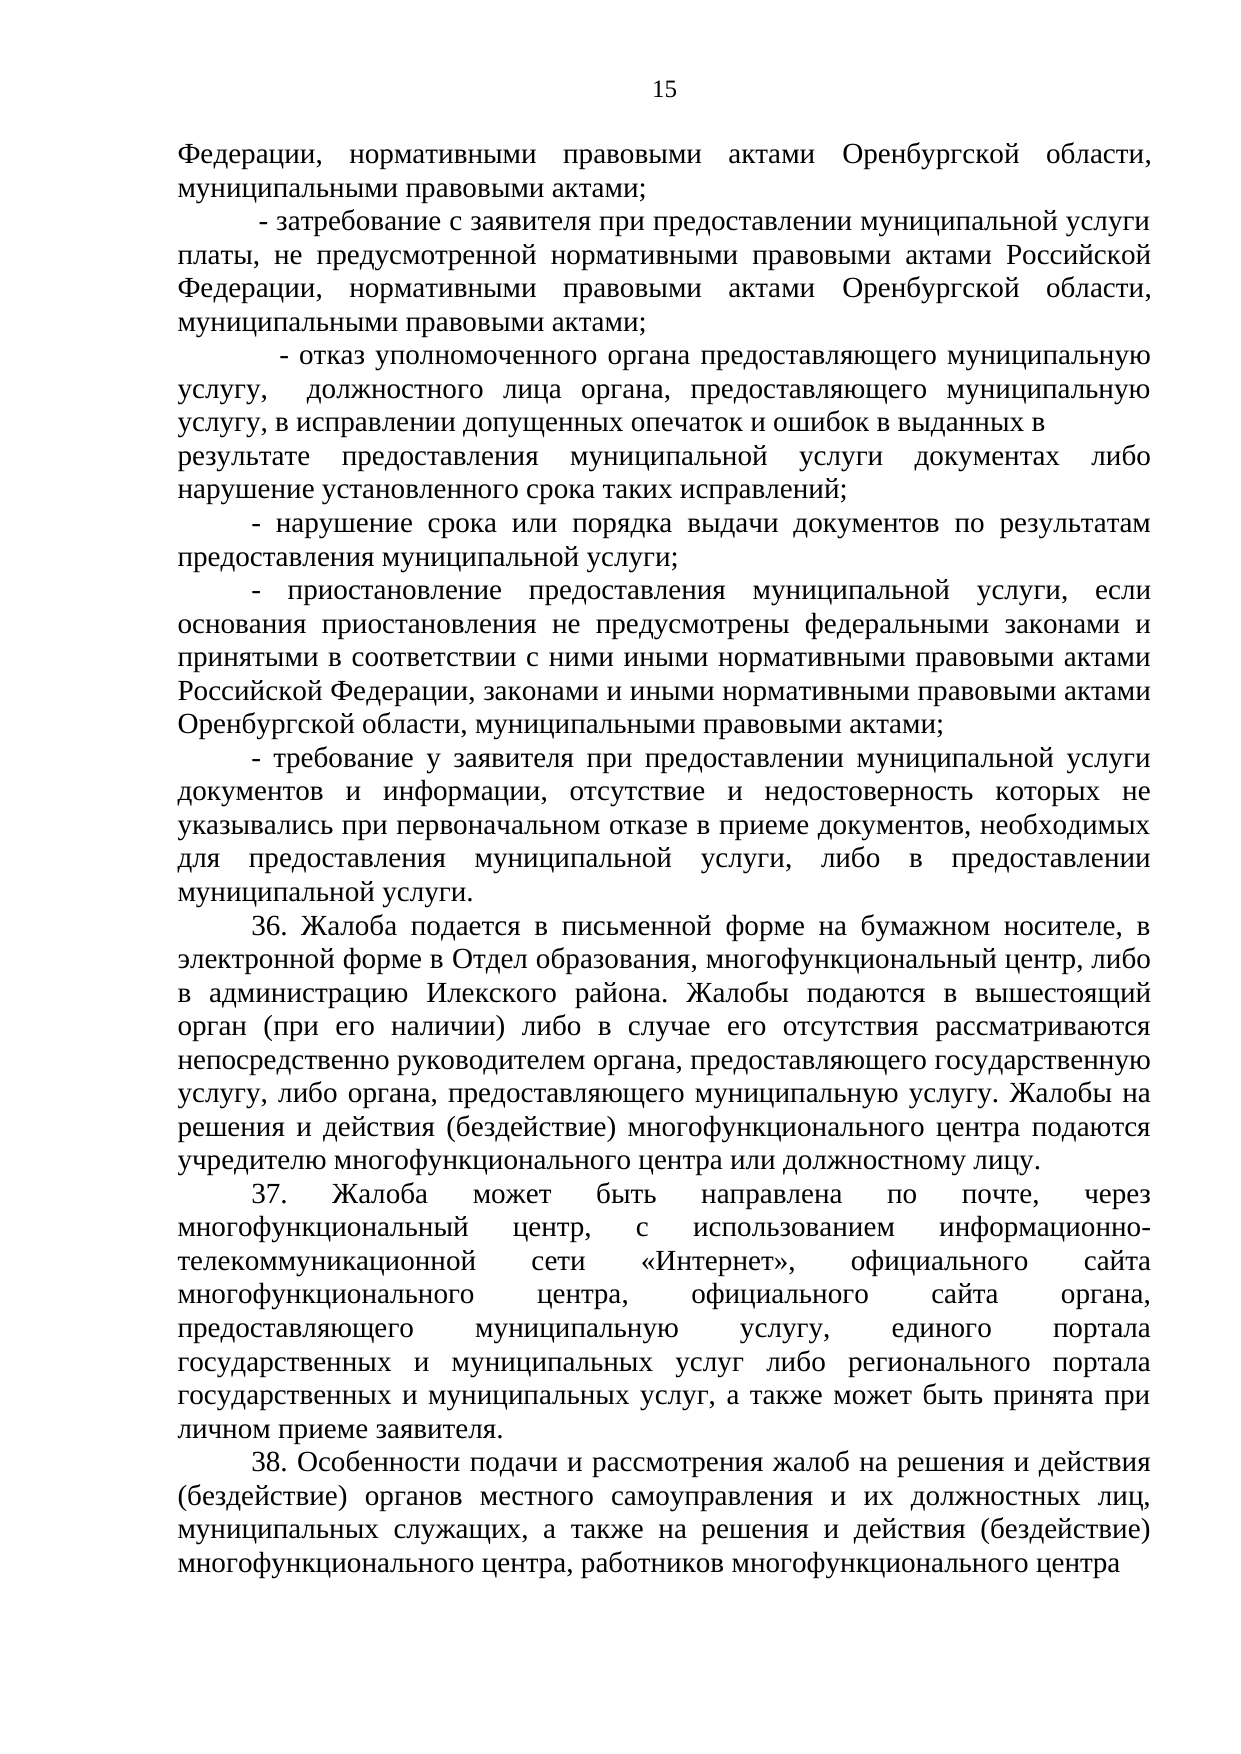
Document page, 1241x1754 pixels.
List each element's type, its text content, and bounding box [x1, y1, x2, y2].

text 37. Жалоба может быть направлена по почте, через многофункциональный центр, с использованием информационно-телекоммуникационной сети «Интернет», официального сайта многофункционального центра, официального сайта органа, предоставляющего муниципальную услугу, единого портала государственных и муниципальных услуг либо регионального портала государственных и муниципальных услуг, а также может быть принята при личном приеме заявителя. [177, 1176, 1152, 1444]
text - требование у заявителя при предоставлении муниципальной услуги документов и информации, отсутствие и недостоверность которых не указывались при первоначальном отказе в приеме документов, необходимых для предоставления муниципальной услуги, либо в предоставлении муниципальной услуги. [177, 740, 1152, 908]
text - затребование с заявителя при предоставлении муниципальной услуги платы, не предусмотренной нормативными правовыми актами Российской Федерации, нормативными правовыми актами Оренбургской области, муниципальными правовыми актами; [177, 203, 1152, 337]
text - приостановление предоставления муниципальной услуги, если основания приостановления не предусмотрены федеральными законами и принятыми в соответствии с ними иными нормативными правовыми актами Российской Федерации, законами и иными нормативными правовыми актами Оренбургской области, муниципальными правовыми актами; [177, 572, 1152, 740]
text 38. Особенности подачи и рассмотрения жалоб на решения и действия (бездействие) органов местного самоуправления и их должностных лиц, муниципальных служащих, а также на решения и действия (бездействие) многофункционального центра, работников многофункционального центра [177, 1444, 1152, 1578]
text - нарушение срока или порядка выдачи документов по результатам предоставления муниципальной услуги; [177, 505, 1152, 572]
text 36. Жалоба подается в письменной форме на бумажном носителе, в электронной форме в Отдел образования, многофункциональный центр, либо в администрацию Илекского района. Жалобы подаются в вышестоящий орган (при его наличии) либо в случае его отсутствия рассматриваются непосредственно руководителем органа, предоставляющего государственную услугу, либо органа, предоставляющего муниципальную услугу. Жалобы на решения и действия (бездействие) многофункционального центра подаются учредителю многофункционального центра или должностному лицу. [177, 908, 1152, 1176]
text - отказ уполномоченного органа предоставляющего муниципальную услугу, должностного лица органа, предоставляющего муниципальную услугу, в исправлении допущенных опечаток и ошибок в выданных в [177, 337, 1152, 438]
text Федерации, нормативными правовыми актами Оренбургской области, муниципальными правовыми актами; [177, 136, 1152, 203]
text результате предоставления муниципальной услуги документах либо нарушение установленного срока таких исправлений; [177, 438, 1152, 505]
